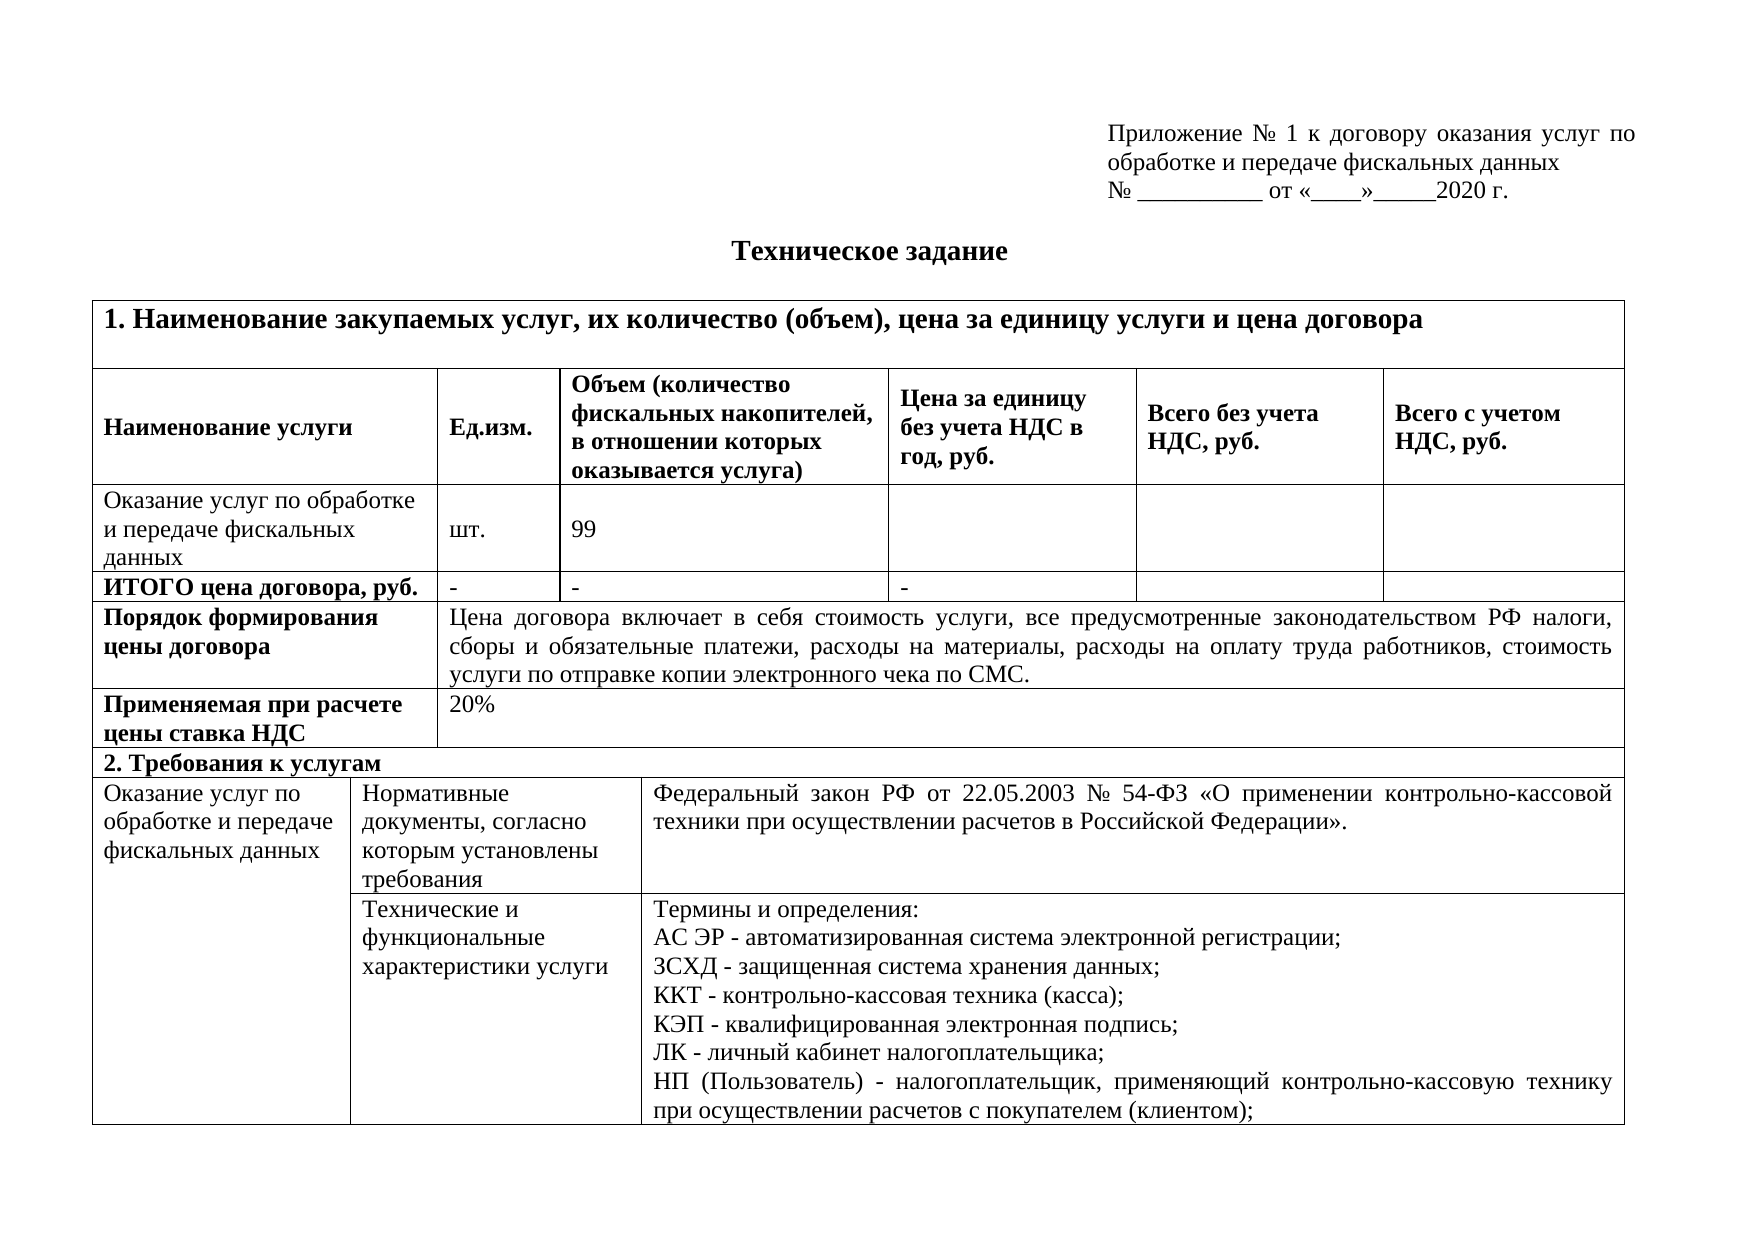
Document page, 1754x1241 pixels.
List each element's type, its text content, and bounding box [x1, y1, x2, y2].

table_cell [1137, 572, 1383, 601]
table_cell Нормативные документы, согласно которым установлены требования [351, 778, 641, 893]
table_cell Всего с учетом НДС, руб. [1384, 369, 1624, 484]
table_cell Оказание услуг по обработке и передаче фискальных данных [93, 778, 350, 1124]
table_cell [1384, 485, 1624, 571]
table_cell Цена за единицу без учета НДС в год, руб. [889, 369, 1136, 484]
table_cell 99 [561, 485, 888, 571]
table_cell ИТОГО цена договора, руб. [93, 572, 437, 601]
table_cell - [889, 572, 1136, 601]
table_cell - [561, 572, 888, 601]
table_cell [1384, 572, 1624, 601]
table_cell Федеральный закон РФ от 22.05.2003 № 54-ФЗ «О применении контрольно-кассовой техники при осуществлении расчетов в Российской Федерации». [642, 778, 1624, 893]
text № __________ от «____»_____2020 г. [1107, 176, 1636, 204]
table_cell - [438, 572, 559, 601]
table_cell Цена договора включает в себя стоимость услуги, все предусмотренные законодательством РФ налоги, сборы и обязательные платежи, расходы на материалы, расходы на оплату труда работников, стоимость услуги по отправке копии электронного чека по СМС. [438, 602, 1624, 688]
table_cell Наименование услуги [93, 369, 437, 484]
table_cell 20% [438, 689, 1624, 747]
table_cell Применяемая при расчете цены ставка НДС [93, 689, 437, 747]
text Приложение № 1 к договору оказания услуг по обработке и передаче фискальных данных [1107, 118, 1636, 176]
table_header 1. Наименование закупаемых услуг, их количество (объем), цена за единицу услуги и цена договора [93, 301, 1624, 368]
table_cell [889, 485, 1136, 571]
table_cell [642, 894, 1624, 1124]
table_cell [1137, 485, 1383, 571]
text Техническое задание [103, 233, 1636, 267]
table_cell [351, 894, 641, 1124]
table_cell Объем (количество фискальных накопителей, в отношении которых оказывается услуга) [561, 369, 888, 484]
table_cell шт. [438, 485, 559, 571]
table_cell Оказание услуг по обработке и передаче фискальных данных [93, 485, 437, 571]
table_cell Всего без учета НДС, руб. [1137, 369, 1383, 484]
table_cell Порядок формирования цены договора [93, 602, 437, 688]
table_cell Ед.изм. [438, 369, 559, 484]
table_cell 2. Требования к услугам [93, 748, 1624, 777]
